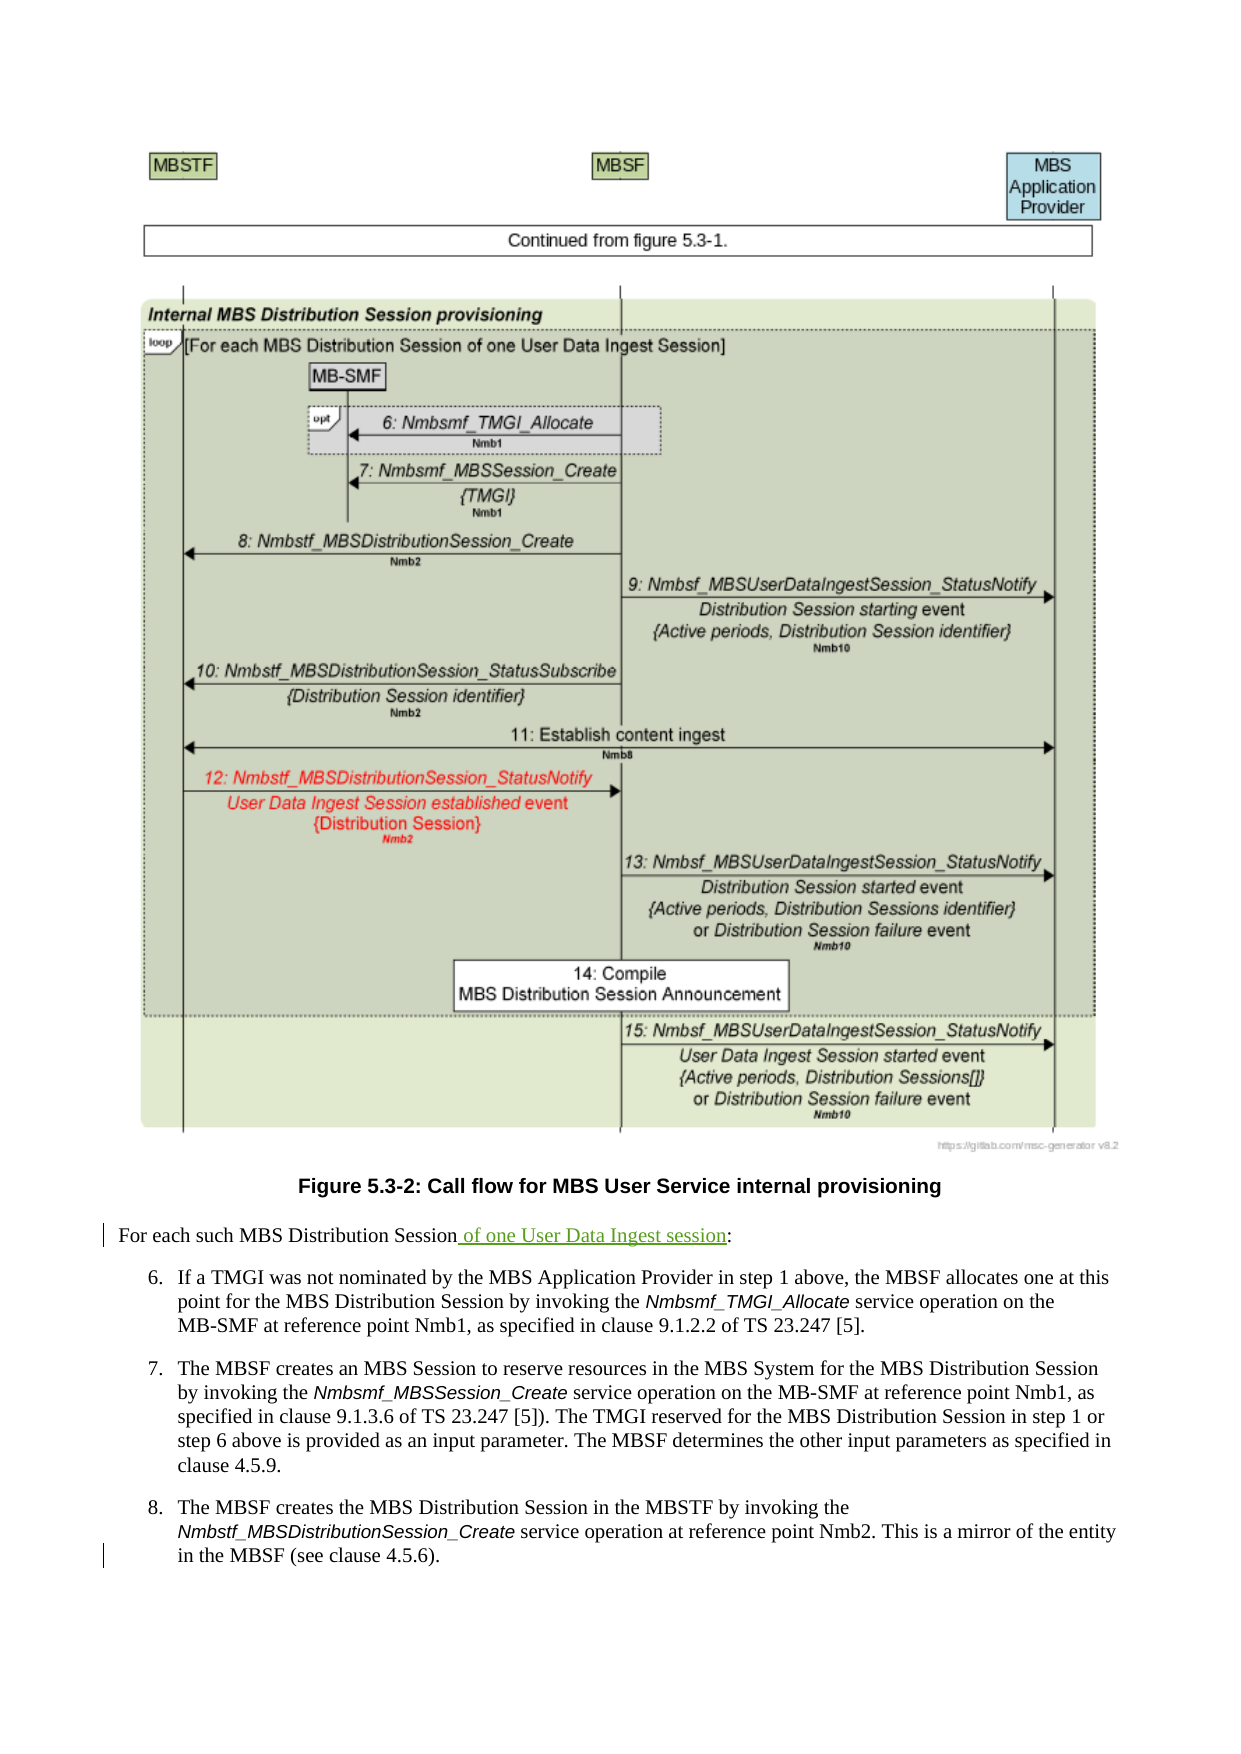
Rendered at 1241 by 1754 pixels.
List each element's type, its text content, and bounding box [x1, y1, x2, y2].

text 7. The MBSF creates an MBS Session to reserve resources in the MBS System for the MBS Distribution Session by invoking the Nmbsmf_MBSSession_Create service operation on the MB-SMF at reference point Nmb1, as specified in clause 9.1.3.6 of TS 23.247 [5]). The TMGI reserved for the MBS Distribution Session in step 1 or step 6 above is provided as an input parameter. The MBSF determines the other input parameters as specified in clause 4.5.9. [148, 1356, 1122, 1477]
text 8. The MBSF creates the MBS Distribution Session in the MBSTF by invoking the Nmbstf_‌MBS‌Distribution‌Session_‌Create service operation at reference point Nmb2. This is a mirror of the entity in the MBSF (see clause 4.5.6). [148, 1495, 1122, 1567]
text 6. If a TMGI was not nominated by the MBS Application Provider in step 1 above, the MBSF allocates one at this point for the MBS Distribution Session by invoking the Nmbsmf_TMGI_Allocate service operation on the MB-SMF at reference point Nmb1, as specified in clause 9.1.2.2 of TS 23.247 [5]. [148, 1265, 1122, 1337]
text For each such MBS Distribution Session: [118, 1222, 1122, 1247]
text Figure 5.3-2: Call flow for MBS User Service internal provisioning [118, 1173, 1122, 1197]
